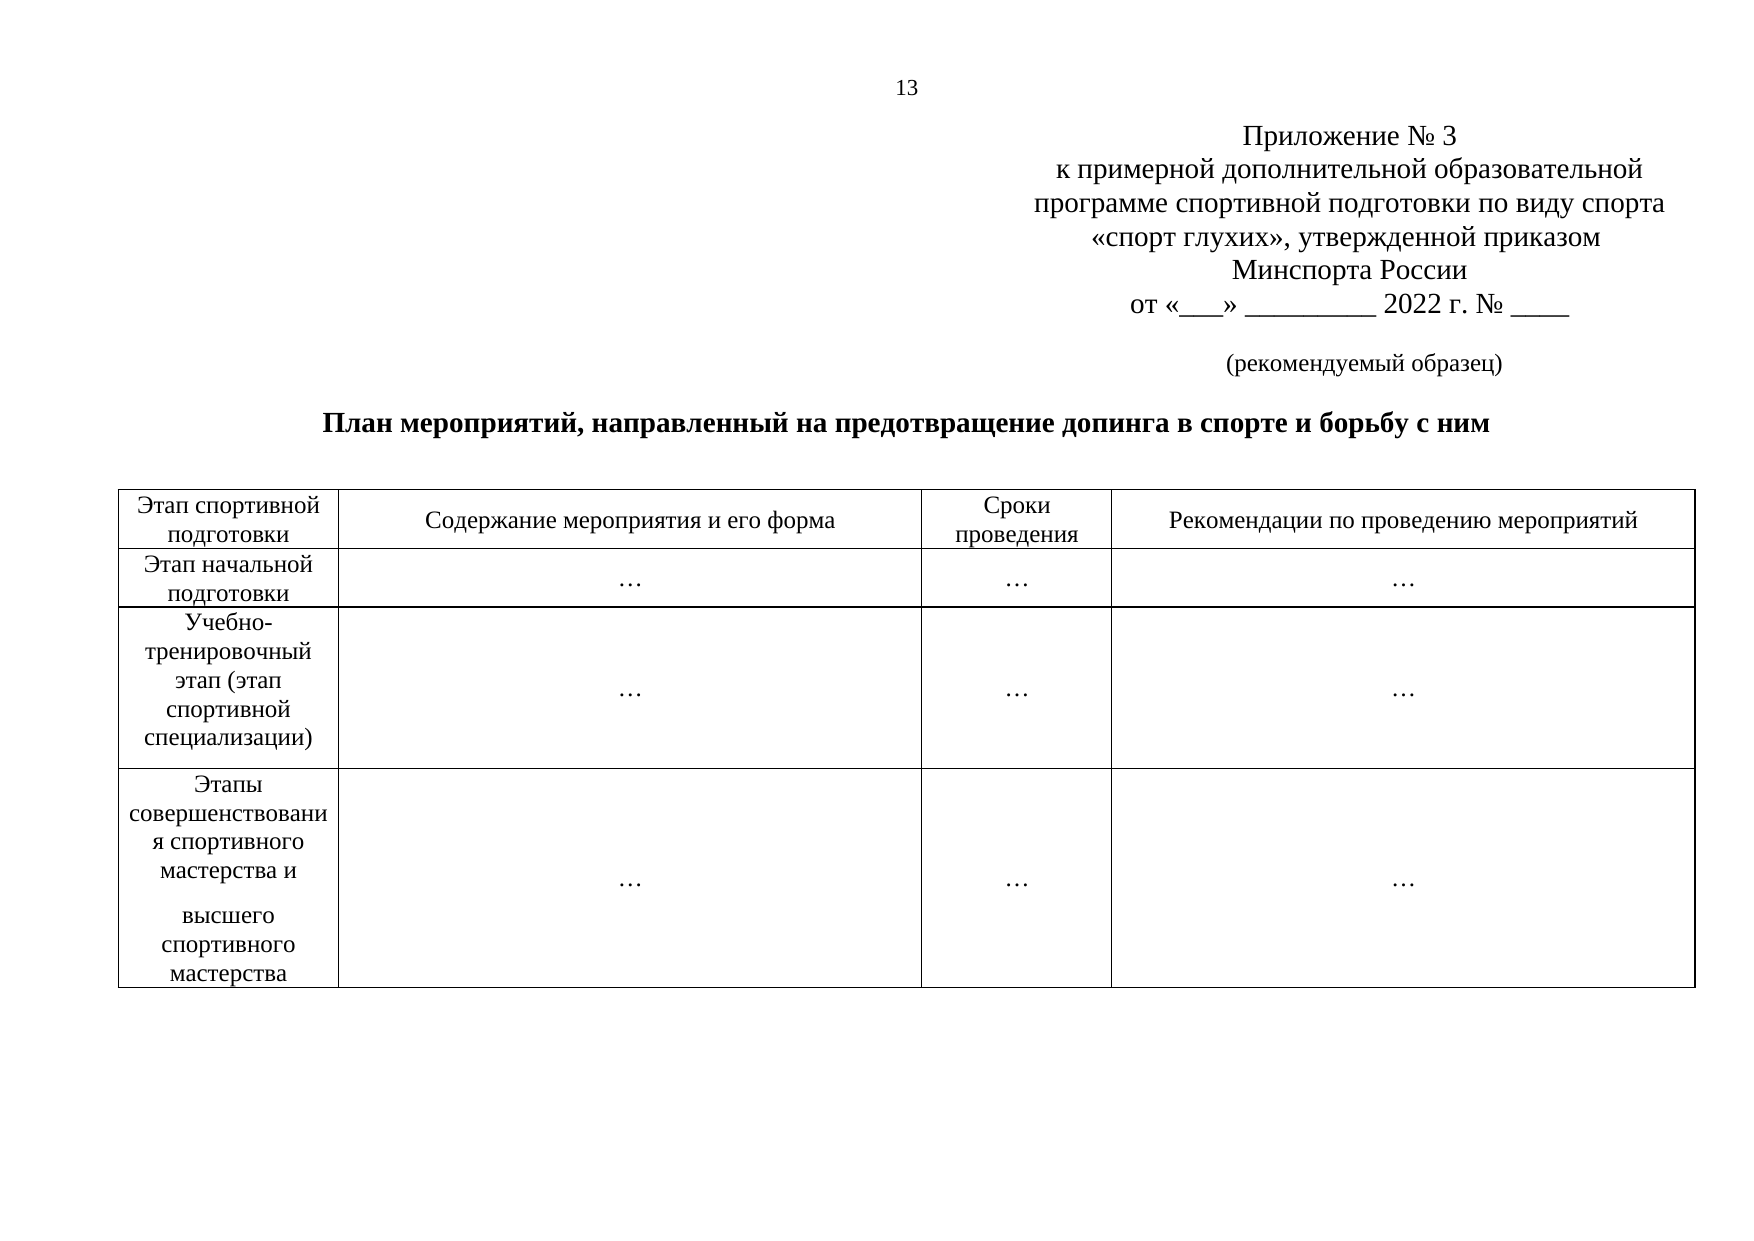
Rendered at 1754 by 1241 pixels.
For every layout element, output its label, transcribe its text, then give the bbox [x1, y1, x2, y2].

table_cell Этап начальной подготовки [119, 549, 338, 606]
text от «___» _________ 2022 г. № ____ [1004, 286, 1695, 319]
table_header Содержание мероприятия и его форма [339, 490, 921, 548]
table_cell … [1112, 549, 1694, 606]
text План мероприятий, направленный на предотвращение допинга в спорте и борьбу с ним [118, 406, 1695, 439]
text (рекомендуемый образец) [1004, 348, 1724, 377]
table_cell … [339, 549, 921, 606]
table_cell … [339, 608, 921, 768]
table_header Этап спортивной подготовки [119, 490, 338, 548]
table_header Рекомендации по проведению мероприятий [1112, 490, 1694, 548]
table_cell Этапы совершенствования спортивного мастерства и высшего спортивного мастерства [119, 769, 338, 987]
table_cell … [922, 769, 1111, 987]
table_cell … [1112, 769, 1694, 987]
table_cell … [922, 608, 1111, 768]
list Приложение № 3 [1004, 118, 1695, 152]
table_cell … [1112, 608, 1694, 768]
table_cell … [339, 769, 921, 987]
table_cell … [922, 549, 1111, 606]
text к примерной дополнительной образовательной программе спортивной подготовки по виду спорта «спорт глухих», утвержденной приказом Минспорта России [1004, 152, 1695, 286]
table_header Сроки проведения [922, 490, 1111, 548]
table_cell Учебно-тренировочный этап (этап спортивной специализации) [119, 608, 338, 768]
